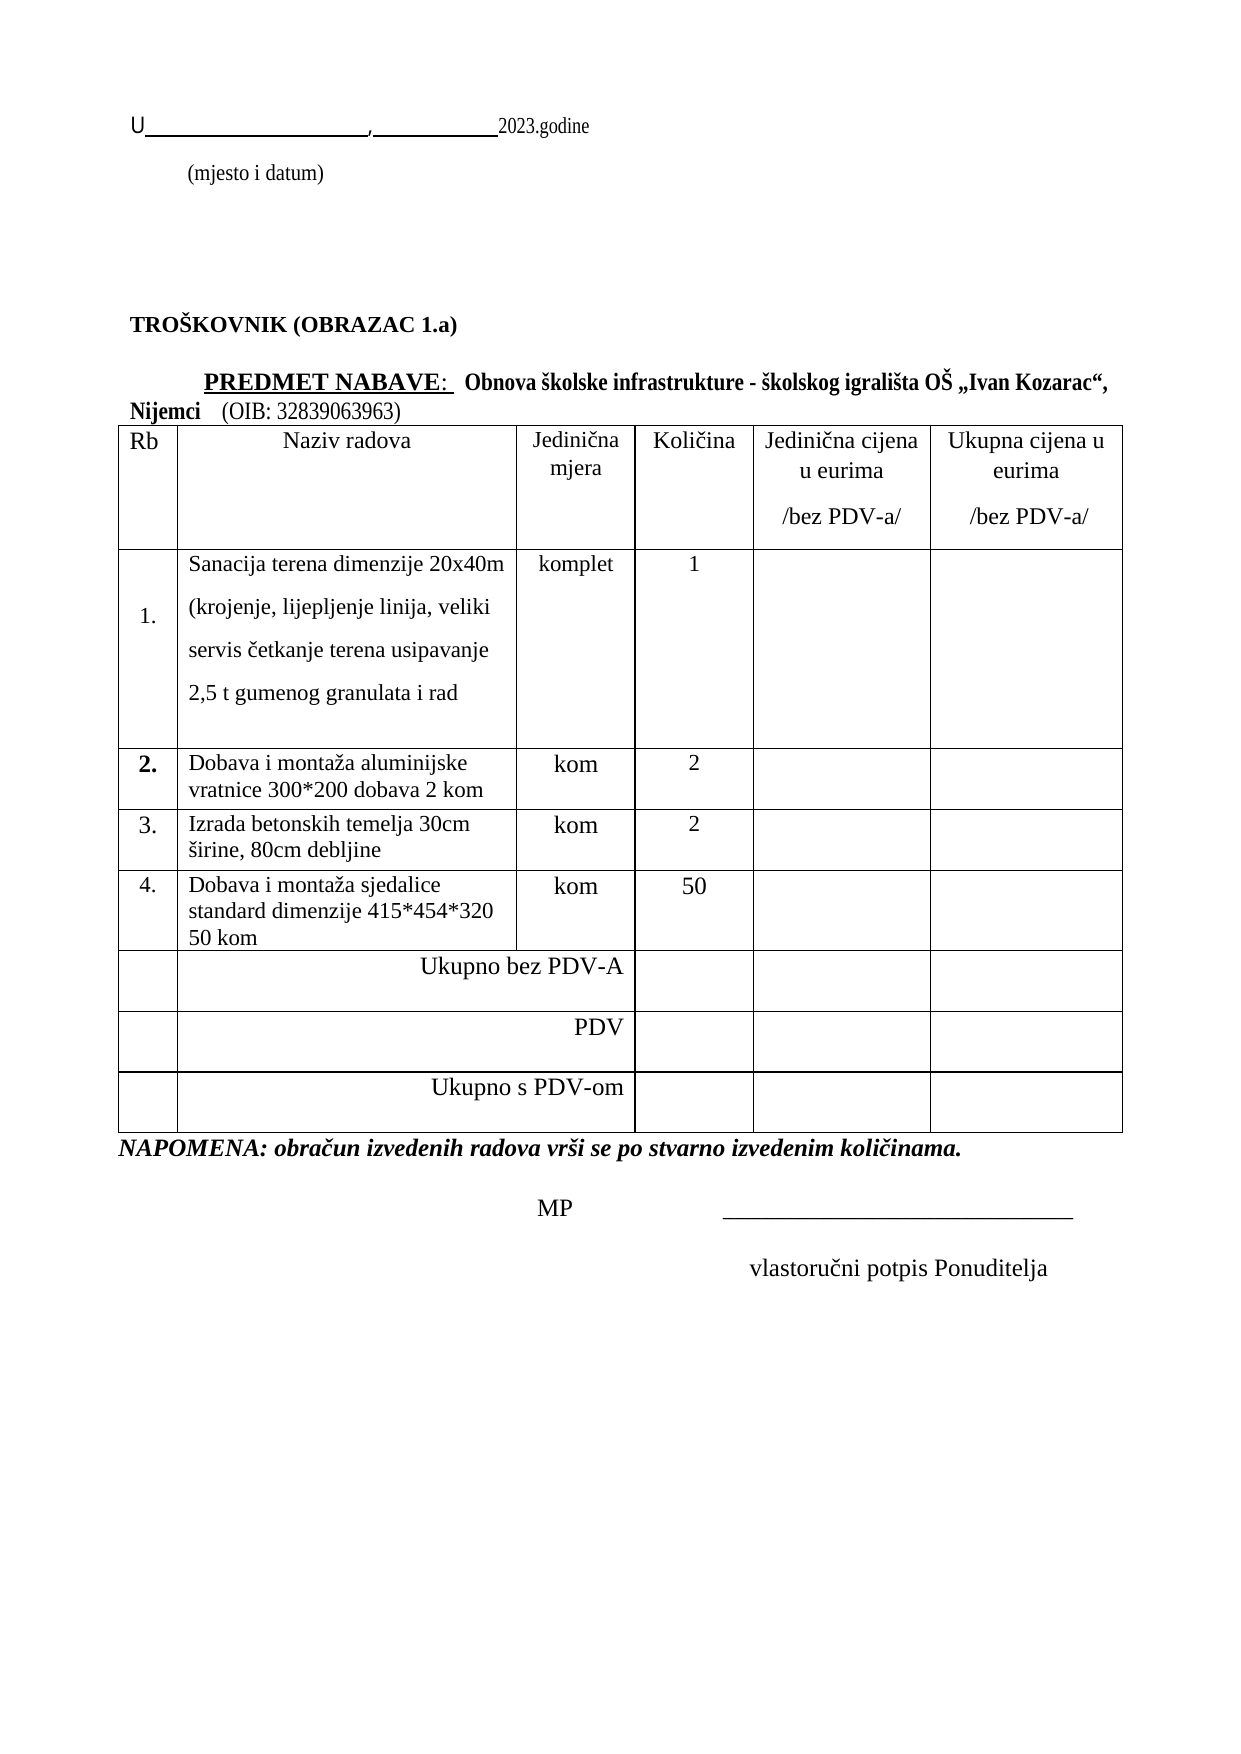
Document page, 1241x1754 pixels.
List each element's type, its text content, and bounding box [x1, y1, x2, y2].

text (mjesto i datum) [130, 158, 658, 185]
table_cell PDV [178, 1012, 634, 1071]
table_cell [754, 1073, 930, 1132]
table_header Jedinična mjera [517, 426, 634, 549]
table_cell [119, 1012, 177, 1071]
table_cell kom [517, 810, 634, 870]
table_cell kom [517, 749, 634, 809]
table_header Ukupna cijena u eurima /bez PDV-a/ [931, 426, 1122, 549]
table_cell Ukupno bez PDV-A [178, 951, 634, 1011]
table_cell 4. [119, 871, 177, 950]
table_cell [119, 1073, 177, 1132]
table_cell Dobava i montaža sjedalice standard dimenzije 415*454*320 50 kom [178, 871, 516, 950]
text MP ____________________________ [118, 1193, 1122, 1222]
table_cell Ukupno s PDV-om [178, 1073, 634, 1132]
table_header Količina [636, 426, 753, 549]
table_cell [119, 951, 177, 1011]
table_cell Dobava i montaža aluminijske vratnice 300*200 dobava 2 kom [178, 749, 516, 809]
table_cell [636, 1012, 753, 1071]
table_cell Sanacija terena dimenzije 20x40m (krojenje, lijepljenje linija, veliki servis četkanje terena usipavanje 2,5 t gumenog granulata i rad [178, 550, 516, 748]
table_cell [931, 1012, 1122, 1071]
table_cell 2 [636, 810, 753, 870]
table_cell komplet [517, 550, 634, 748]
text TROŠKOVNIK (OBRAZAC 1.a) [118, 311, 1122, 338]
text vlastoručni potpis Ponuditelja [118, 1253, 1122, 1281]
table_header Naziv radova [178, 426, 516, 549]
table_cell 2. [119, 749, 177, 809]
table_cell [754, 951, 930, 1011]
table_cell [636, 951, 753, 1011]
text NAPOMENA: obračun izvedenih radova vrši se po stvarno izvedenim količinama. [118, 1133, 1122, 1162]
table_cell [754, 871, 930, 950]
table_cell [931, 749, 1122, 809]
table_cell [754, 749, 930, 809]
table_cell 50 [636, 871, 753, 950]
table_cell 3. [119, 810, 177, 870]
table_cell kom [517, 871, 634, 950]
table_cell [931, 871, 1122, 950]
table_cell [754, 810, 930, 870]
table_cell 2 [636, 749, 753, 809]
table_header Rb [119, 426, 177, 549]
table_cell [931, 1073, 1122, 1132]
table_cell [931, 951, 1122, 1011]
table_cell Izrada betonskih temelja 30cm širine, 80cm debljine [178, 810, 516, 870]
table_cell [754, 1012, 930, 1071]
text U , 2023.godine [130, 109, 658, 140]
table_cell [931, 810, 1122, 870]
table_cell 1 [636, 550, 753, 748]
table_header Jedinična cijena u eurima /bez PDV-a/ [754, 426, 930, 549]
table_cell 1. [119, 550, 177, 748]
table_cell [931, 550, 1122, 748]
table_cell [636, 1073, 753, 1132]
table_cell [754, 550, 930, 748]
text PREDMET NABAVE: Obnova školske infrastrukture - školskog igrališta OŠ „Ivan Kozarac“, Nijemci (OIB: 32839063963) [130, 367, 1122, 425]
